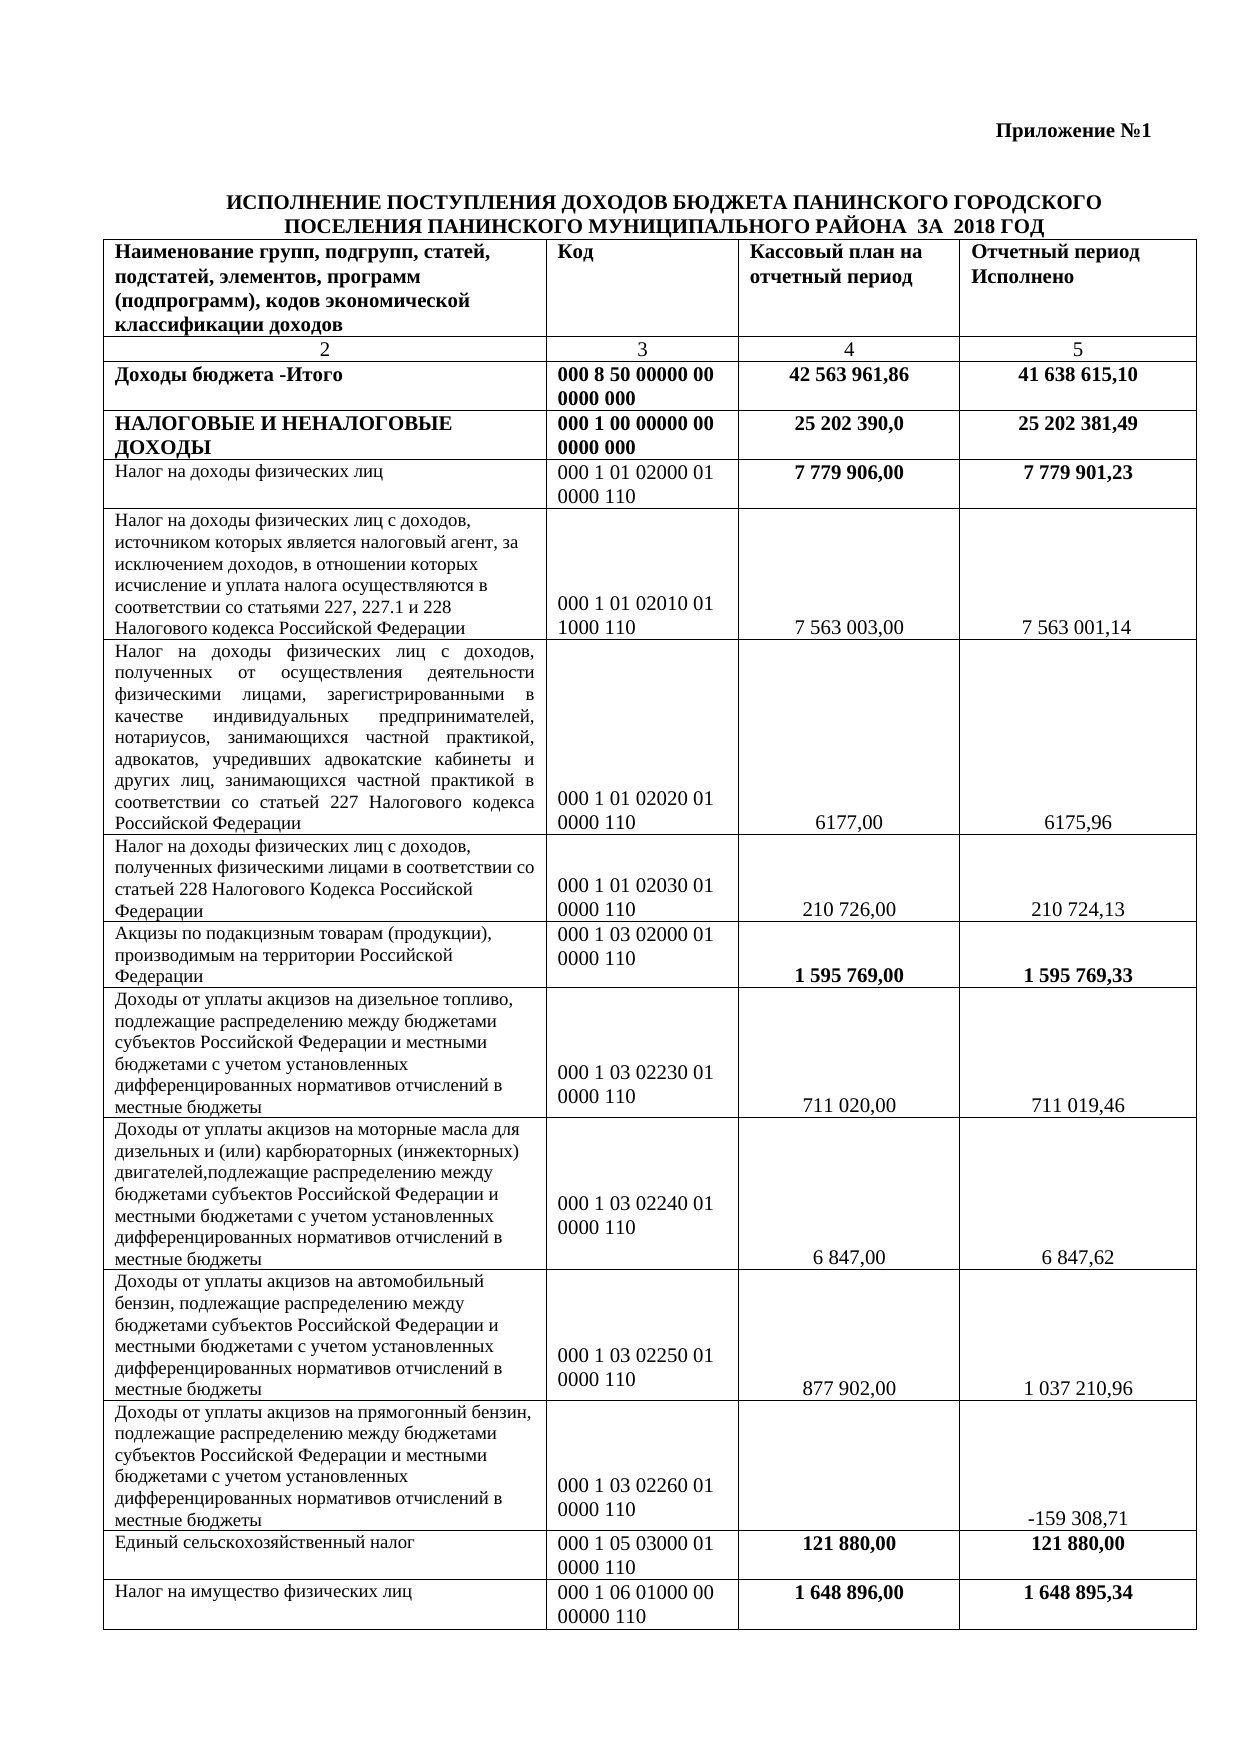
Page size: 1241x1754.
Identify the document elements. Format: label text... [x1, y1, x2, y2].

table_header Код [547, 240, 738, 336]
table_cell 121 880,00 [960, 1531, 1196, 1579]
table_cell 1 595 769,33 [960, 922, 1196, 987]
table_cell Налог на доходы физических лиц с доходов, полученных физическими лицами в соответствии со статьей 228 Налогового Кодекса Российской Федерации [104, 835, 546, 921]
table_cell 1 595 769,00 [739, 922, 959, 987]
table_cell Акцизы по подакцизным товарам (продукции), производимым на территории Российской Федерации [104, 922, 546, 987]
table_cell Доходы от уплаты акцизов на автомобильный бензин, подлежащие распределению между бюджетами субъектов Российской Федерации и местными бюджетами с учетом установленных дифференцированных нормативов отчислений в местные бюджеты [104, 1270, 546, 1400]
table_cell 7 779 901,23 [960, 460, 1196, 508]
table_cell 711 020,00 [739, 988, 959, 1117]
table_cell 000 1 03 02000 01 0000 110 [547, 922, 738, 987]
table_cell 6177,00 [739, 640, 959, 834]
table_cell 41 638 615,10 [960, 362, 1196, 410]
text ИСПОЛНЕНИЕ ПОСТУПЛЕНИЯ ДОХОДОВ БЮДЖЕТА ПАНИНСКОГО ГОРОДСКОГО ПОСЕЛЕНИЯ ПАНИНСКОГО МУНИЦИПАЛЬНОГО РАЙОНА ЗА 2018 ГОД [177, 190, 1152, 238]
table_cell 7 563 001,14 [960, 509, 1196, 639]
table_cell Доходы от уплаты акцизов на дизельное топливо, подлежащие распределению между бюджетами субъектов Российской Федерации и местными бюджетами с учетом установленных дифференцированных нормативов отчислений в местные бюджеты [104, 988, 546, 1117]
table_cell 000 1 03 02230 01 0000 110 [547, 988, 738, 1117]
table_cell 121 880,00 [739, 1531, 959, 1579]
table_header Наименование групп, подгрупп, статей, подстатей, элементов, программ (подпрограмм), кодов экономической классификации доходов [104, 240, 546, 336]
table_cell 000 1 01 02010 01 1000 110 [547, 509, 738, 639]
table_cell 42 563 961,86 [739, 362, 959, 410]
table_cell Налог на доходы физических лиц с доходов, источником которых является налоговый агент, за исключением доходов, в отношении которых исчисление и уплата налога осуществляются в соответствии со статьями 227, 227.1 и 228 Налогового кодекса Российской Федерации [104, 509, 546, 639]
table_cell 000 1 06 01000 00 00000 110 [547, 1580, 738, 1628]
table_cell 000 8 50 00000 00 0000 000 [547, 362, 738, 410]
table_cell Единый сельскохозяйственный налог [104, 1531, 546, 1579]
table_cell 000 1 03 02260 01 0000 110 [547, 1401, 738, 1530]
table_cell 2 [104, 337, 546, 361]
table_cell 25 202 390,0 [739, 411, 959, 459]
table_cell Доходы бюджета -Итого [104, 362, 546, 410]
table_cell 711 019,46 [960, 988, 1196, 1117]
table_cell 3 [547, 337, 738, 361]
table_header Отчетный период Исполнено [960, 240, 1196, 336]
table_cell 4 [739, 337, 959, 361]
table_cell 7 563 003,00 [739, 509, 959, 639]
table_cell 000 1 00 00000 00 0000 000 [547, 411, 738, 459]
table_cell 000 1 01 02030 01 0000 110 [547, 835, 738, 921]
table_cell 1 648 895,34 [960, 1580, 1196, 1628]
table_cell 000 1 03 02240 01 0000 110 [547, 1118, 738, 1269]
table_cell 6 847,62 [960, 1118, 1196, 1269]
table_cell 25 202 381,49 [960, 411, 1196, 459]
table_cell 000 1 01 02000 01 0000 110 [547, 460, 738, 508]
table_cell 1 037 210,96 [960, 1270, 1196, 1400]
table_cell Налог на доходы физических лиц с доходов, полученных от осуществления деятельности физическими лицами, зарегистрированными в качестве индивидуальных предпринимателей, нотариусов, занимающихся частной практикой, адвокатов, учредивших адвокатские кабинеты и других лиц, занимающихся частной практикой в соответствии со статьей 227 Налогового кодекса Российской Федерации [104, 640, 546, 834]
text Приложение №1 [177, 118, 1152, 142]
table_cell 000 1 01 02020 01 0000 110 [547, 640, 738, 834]
table_cell Доходы от уплаты акцизов на моторные масла для дизельных и (или) карбюраторных (инжекторных) двигателей,подлежащие распределению между бюджетами субъектов Российской Федерации и местными бюджетами с учетом установленных дифференцированных нормативов отчислений в местные бюджеты [104, 1118, 546, 1269]
table_cell 210 726,00 [739, 835, 959, 921]
table_cell 877 902,00 [739, 1270, 959, 1400]
table_header Кассовый план на отчетный период [739, 240, 959, 336]
table_cell [739, 1401, 959, 1530]
table_cell Налог на доходы физических лиц [104, 460, 546, 508]
table_cell 6 847,00 [739, 1118, 959, 1269]
table_cell Налог на имущество физических лиц [104, 1580, 546, 1628]
table_cell 000 1 03 02250 01 0000 110 [547, 1270, 738, 1400]
table_cell 210 724,13 [960, 835, 1196, 921]
table_cell 7 779 906,00 [739, 460, 959, 508]
table_cell -159 308,71 [960, 1401, 1196, 1530]
table_cell 5 [960, 337, 1196, 361]
table_cell 1 648 896,00 [739, 1580, 959, 1628]
table_cell Доходы от уплаты акцизов на прямогонный бензин, подлежащие распределению между бюджетами субъектов Российской Федерации и местными бюджетами с учетом установленных дифференцированных нормативов отчислений в местные бюджеты [104, 1401, 546, 1530]
table_cell НАЛОГОВЫЕ И НЕНАЛОГОВЫЕ ДОХОДЫ [104, 411, 546, 459]
table_cell 6175,96 [960, 640, 1196, 834]
table_cell 000 1 05 03000 01 0000 110 [547, 1531, 738, 1579]
